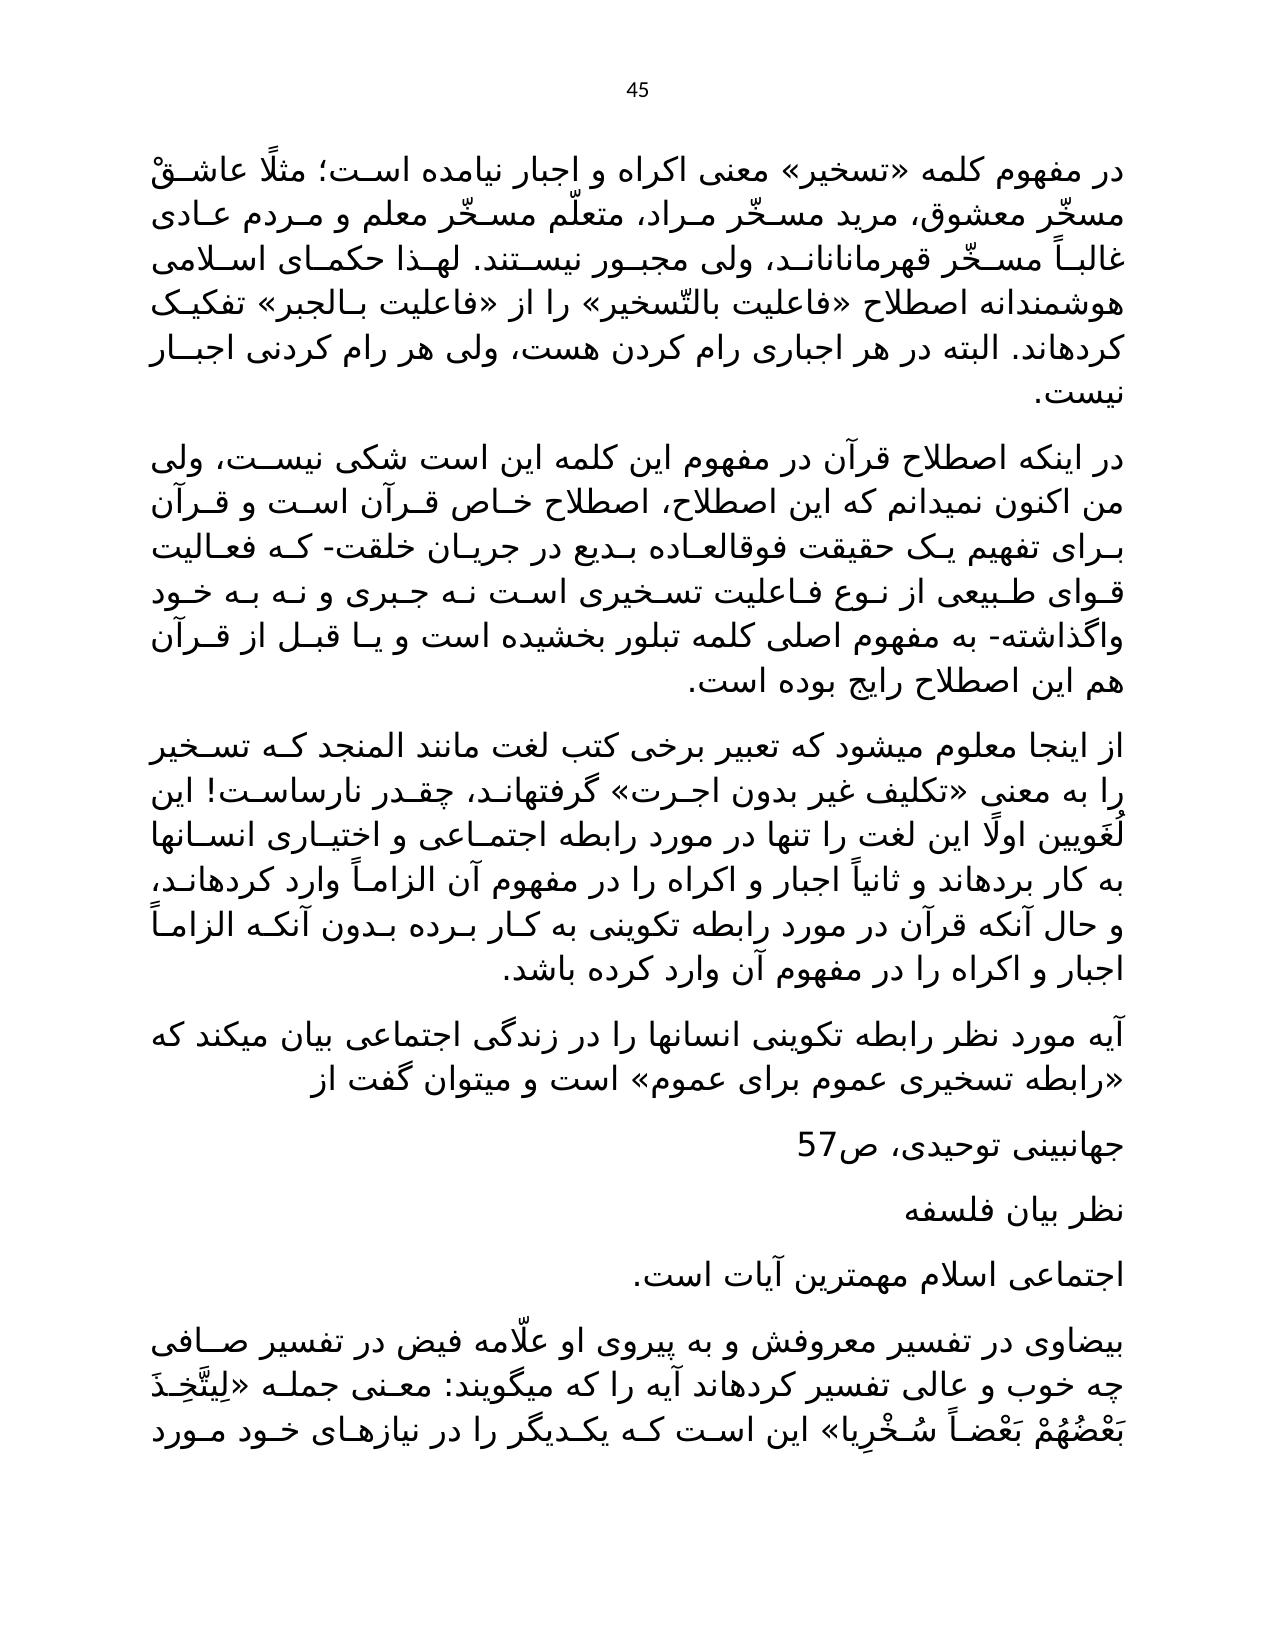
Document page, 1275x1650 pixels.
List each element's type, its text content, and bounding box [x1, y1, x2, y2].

text در اینکه اصطلاح قرآن در مفهوم این کلمه این است شکی نیست، ولی من اکنون نمی‏دانم که این اصطلاح، اصطلاح خاص قرآن است و قرآن برای تفهیم یک حقیقت فوق‏العاده بدیع در جریان خلقت- که فعالیت قوای طبیعی از نوع فاعلیت تسخیری است نه جبری و نه به خود واگذاشته- به مفهوم اصلی کلمه تبلور بخشیده است و یا قبل از قرآن هم این اصطلاح رایج بوده است. [150, 438, 1125, 700]
text جهانبینی توحیدی، ص57 [150, 1125, 1125, 1164]
text از اینجا معلوم می‏شود که تعبیر برخی کتب لغت مانند المنجد که تسخیر را به معنی «تکلیف غیر بدون اجرت» گرفته‏اند، چقدر نارساست! این لُغَویین اولًا این لغت را تنها در مورد رابطه اجتماعی و اختیاری انسانها به کار برده‏اند و ثانیاً اجبار و اکراه را در مفهوم آن الزاماً وارد کرده‏اند، و حال آنکه قرآن در مورد رابطه تکوینی به کار برده بدون آنکه الزاماً اجبار و اکراه را در مفهوم آن وارد کرده باشد. [150, 727, 1125, 988]
text نظر بیان فلسفه‏ [150, 1190, 1125, 1229]
text اجتماعی اسلام مهمترین آیات است. [150, 1256, 1125, 1295]
text در مفهوم کلمه «تسخیر» معنی اکراه و اجبار نیامده است؛ مثلًا عاشقْ مسخّر معشوق، مرید مسخّر مراد، متعلّم مسخّر معلم و مردم عادی غالباً مسخّر قهرمانان‏اند، ولی مجبور نیستند. لهذا حکمای اسلامی هوشمندانه اصطلاح «فاعلیت بالتّسخیر» را از «فاعلیت بالجبر» تفکیک کرده‏اند. البته در هر اجباری رام کردن هست، ولی هر رام کردنی اجبار نیست. [150, 150, 1125, 412]
text آیه مورد نظر رابطه تکوینی انسانها را در زندگی اجتماعی بیان می‏کند که «رابطه تسخیری عموم برای عموم» است و می‏توان گفت از [150, 1015, 1125, 1098]
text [150, 1321, 1125, 1449]
